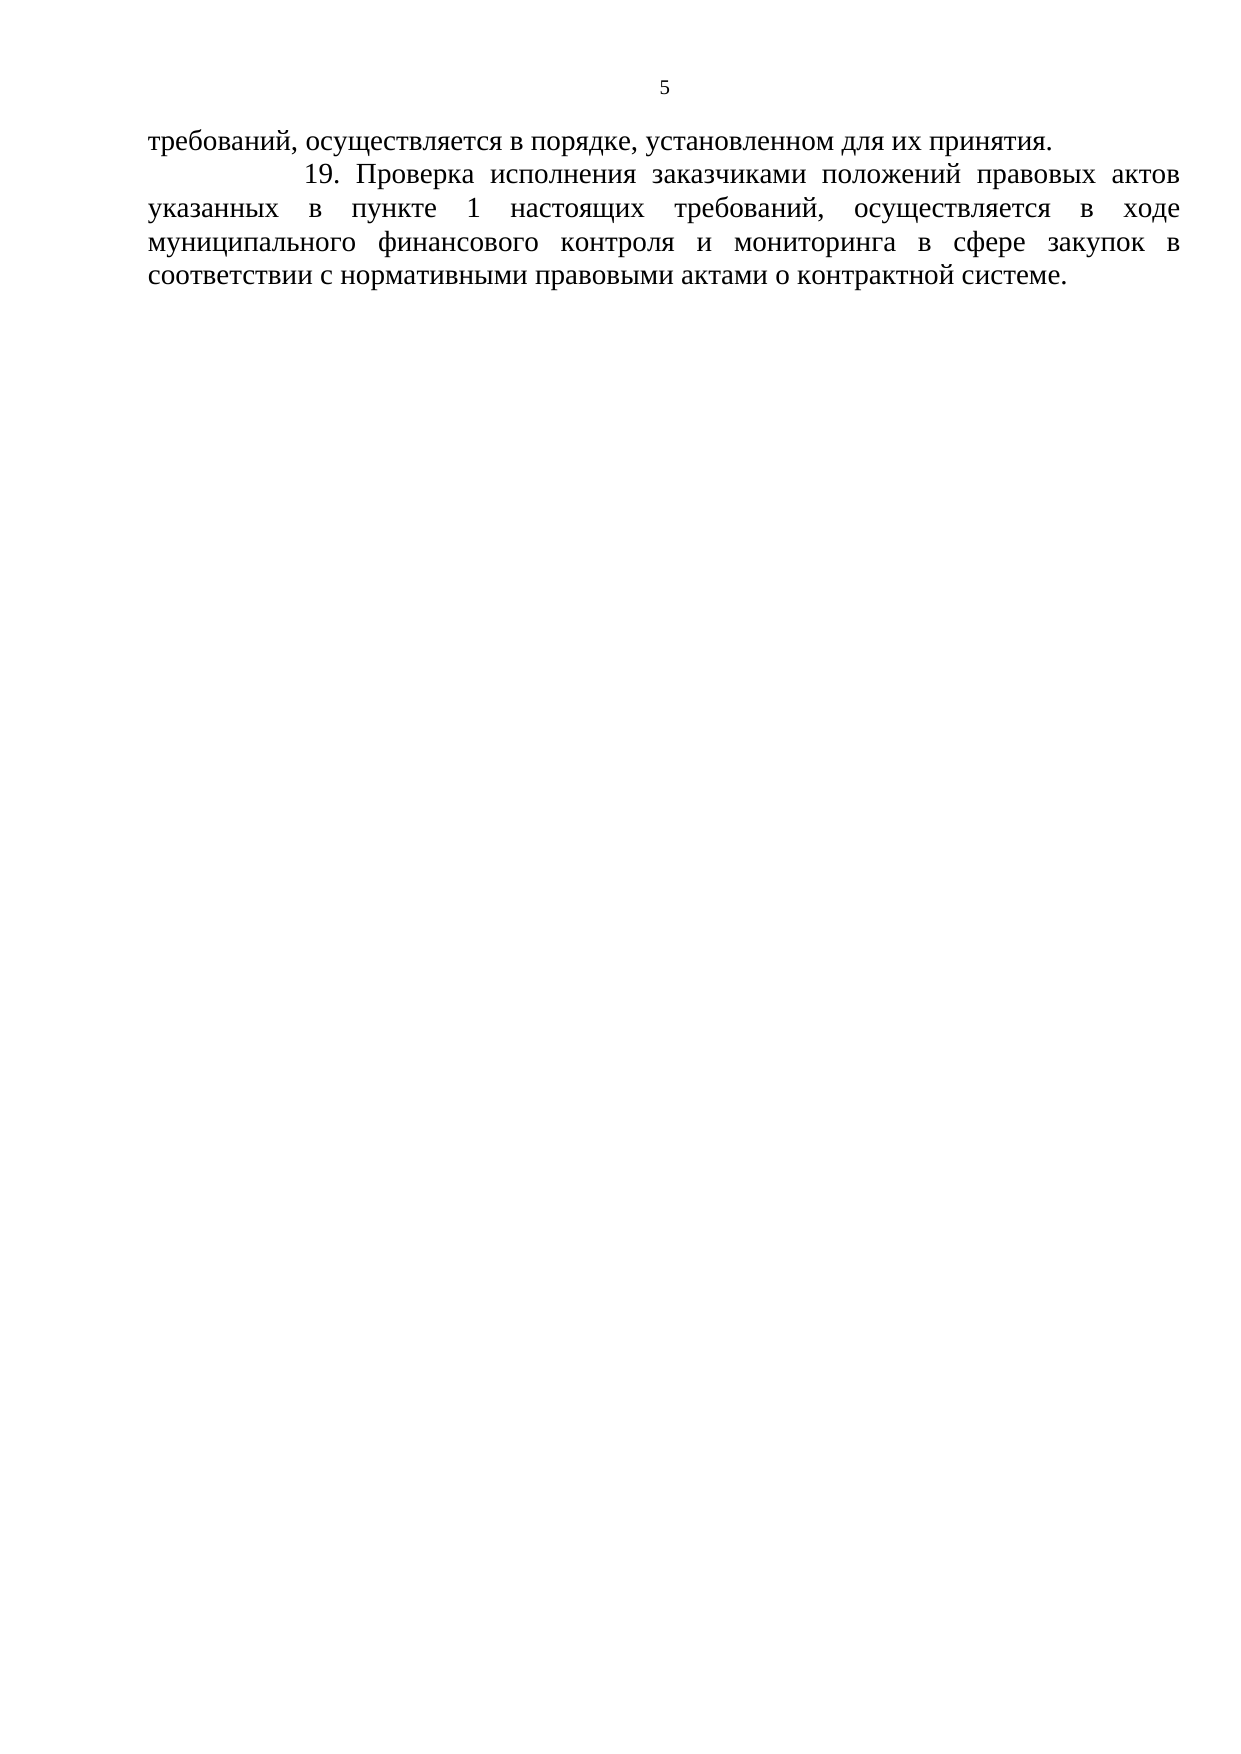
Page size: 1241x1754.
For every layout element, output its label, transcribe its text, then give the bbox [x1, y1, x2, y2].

text 19. Проверка исполнения заказчиками положений правовых актов указанных в пункте 1 настоящих требований, осуществляется в ходе муниципального финансового контроля и мониторинга в сфере закупок в соответствии с нормативными правовыми актами о контрактной системе. [148, 157, 1181, 291]
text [148, 123, 1181, 157]
